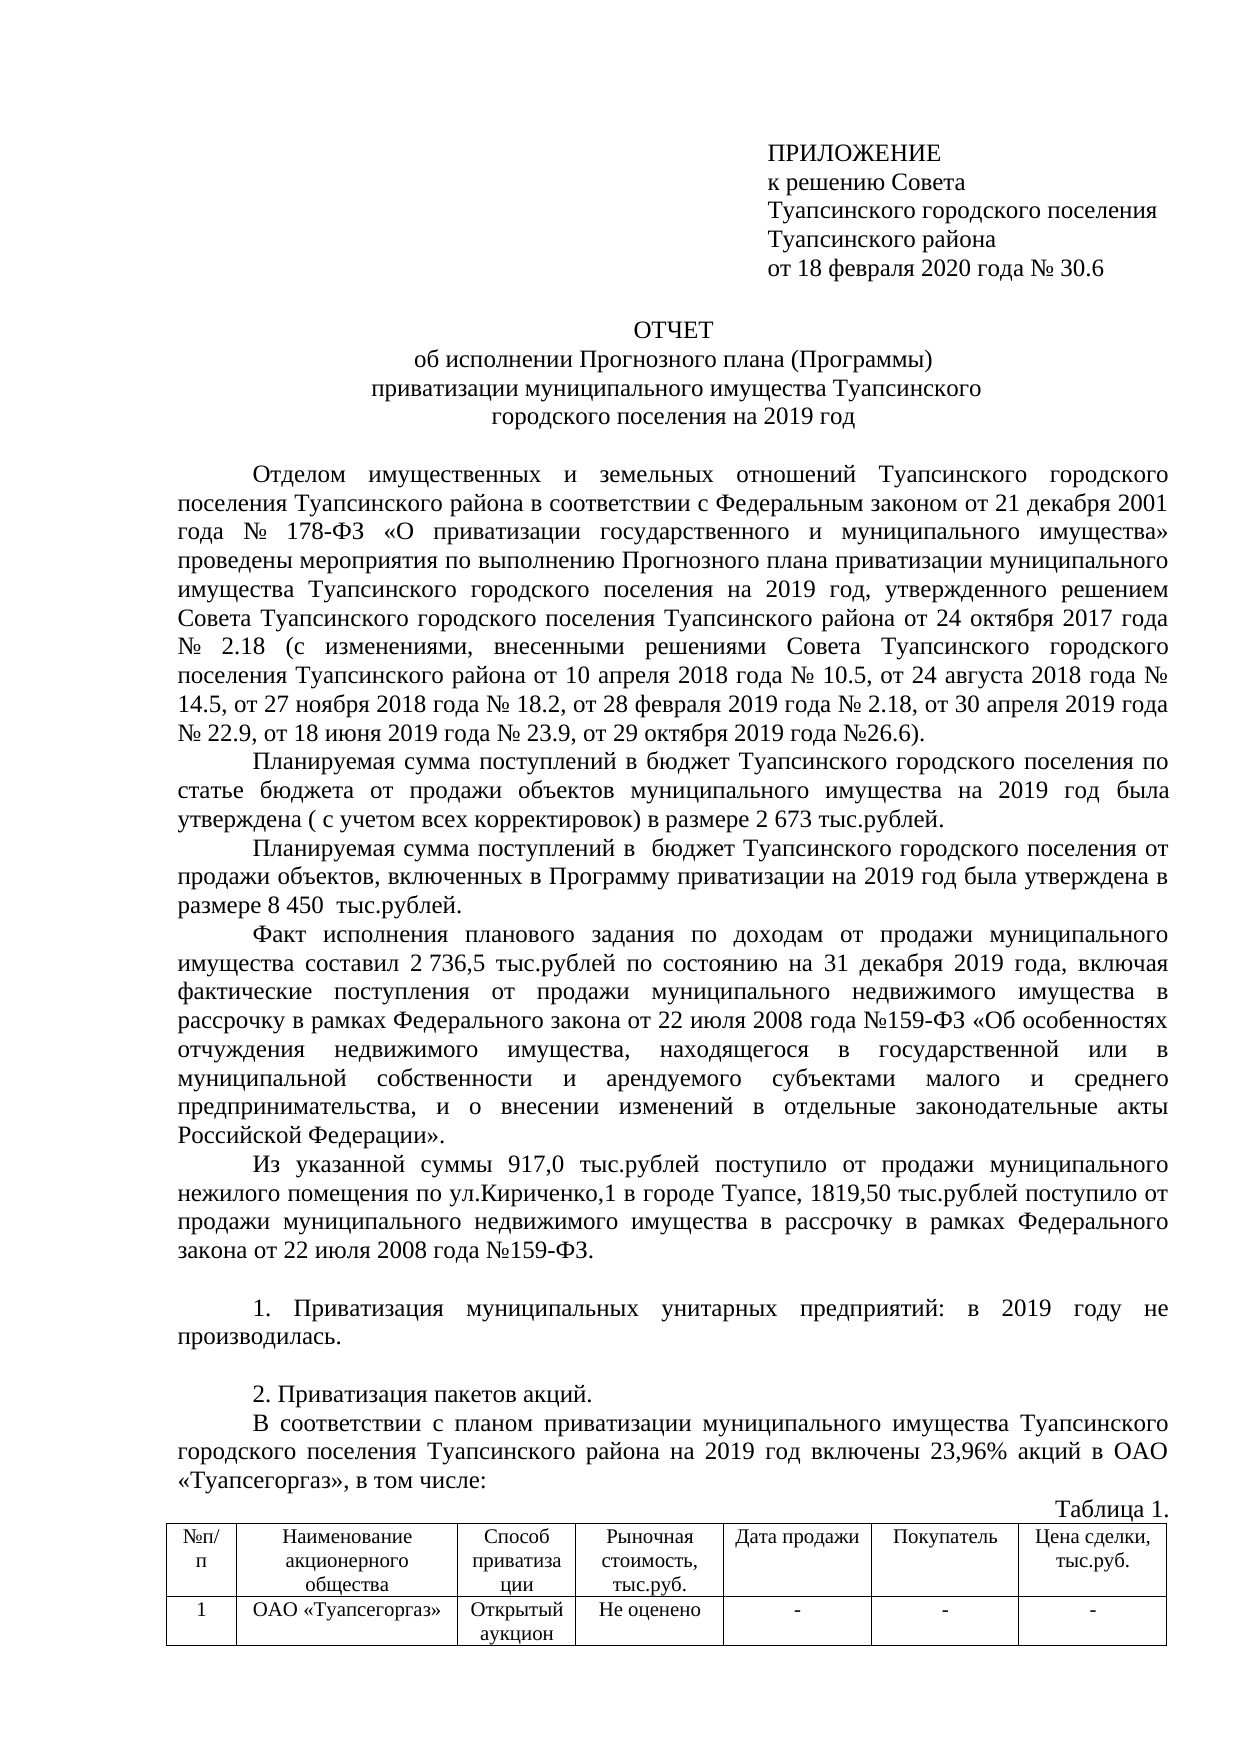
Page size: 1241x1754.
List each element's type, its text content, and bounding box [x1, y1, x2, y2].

text к решению Совета [767, 167, 1169, 195]
title приватизации муниципального имущества Туапсинского [177, 373, 1169, 401]
table_header Наименование акционерного общества [237, 1524, 457, 1596]
text Туапсинского района [767, 224, 1169, 253]
table_header Способ приватизации [458, 1524, 575, 1596]
table_cell - [872, 1597, 1018, 1645]
table_header Покупатель [872, 1524, 1018, 1596]
table_header Рыночная стоимость, тыс.руб. [576, 1524, 723, 1596]
text Туапсинского городского поселения [767, 195, 1169, 224]
title городского поселения на 2019 год [177, 401, 1169, 430]
title об исполнении Прогнозного плана (Программы) [177, 344, 1169, 373]
text Факт исполнения планового задания по доходам от продажи муниципального имущества составил 2 736,5 тыс.рублей по состоянию на 31 декабря 2019 года, включая фактические поступления от продажи муниципального недвижимого имущества в рассрочку в рамках Федерального закона от 22 июля 2008 года №159-ФЗ «Об особенностях отчуждения недвижимого имущества, находящегося в государственной или в муниципальной собственности и арендуемого субъектами малого и среднего предпринимательства, и о внесении изменений в отдельные законодательные акты Российской Федерации». [177, 919, 1169, 1149]
text ПРИЛОЖЕНИЕ [767, 138, 1169, 167]
title ОТЧЕТ [177, 315, 1169, 344]
text Планируемая сумма поступлений в бюджет Туапсинского городского поселения от продажи объектов, включенных в Программу приватизации на 2019 год была утверждена в размере 8 450 тыс.рублей. [177, 833, 1169, 919]
text Планируемая сумма поступлений в бюджет Туапсинского городского поселения по статье бюджета от продажи объектов муниципального имущества на 2019 год была утверждена ( с учетом всех корректировок) в размере 2 673 тыс.рублей. [177, 746, 1169, 833]
table_cell - [724, 1597, 871, 1645]
table_cell 1 [167, 1597, 236, 1645]
table_header Дата продажи [724, 1524, 871, 1596]
text от 18 февраля 2020 года № 30.6 [767, 253, 1169, 282]
table_header №п/п [167, 1524, 236, 1596]
table_cell Не оценено [576, 1597, 723, 1645]
table_header Цена сделки, тыс.руб. [1019, 1524, 1166, 1596]
text 2. Приватизация пакетов акций. [177, 1379, 1169, 1408]
text Отделом имущественных и земельных отношений Туапсинского городского поселения Туапсинского района в соответствии с Федеральным законом от 21 декабря 2001 года № 178-ФЗ «О приватизации государственного и муниципального имущества» проведены мероприятия по выполнению Прогнозного плана приватизации муниципального имущества Туапсинского городского поселения на 2019 год, утвержденного решением Совета Туапсинского городского поселения Туапсинского района от 24 октября 2017 года № 2.18 (с изменениями, внесенными решениями Совета Туапсинского городского поселения Туапсинского района от 10 апреля 2018 года № 10.5, от 24 августа 2018 года № 14.5, от 27 ноября 2018 года № 18.2, от 28 февраля 2019 года № 2.18, от 30 апреля 2019 года № 22.9, от 18 июня 2019 года № 23.9, от 29 октября 2019 года №26.6). [177, 459, 1169, 746]
title Таблица 1. [177, 1494, 1169, 1523]
text Из указанной суммы 917,0 тыс.рублей поступило от продажи муниципального нежилого помещения по ул.Кириченко,1 в городе Туапсе, 1819,50 тыс.рублей поступило от продажи муниципального недвижимого имущества в рассрочку в рамках Федерального закона от 22 июля 2008 года №159-ФЗ. [177, 1149, 1169, 1264]
table_cell ОАО «Туапсегоргаз» [237, 1597, 457, 1645]
text 1. Приватизация муниципальных унитарных предприятий: в 2019 году не производилась. [177, 1293, 1169, 1350]
table_cell Открытый аукцион [458, 1597, 575, 1645]
table_cell - [1019, 1597, 1166, 1645]
text В соответствии с планом приватизации муниципального имущества Туапсинского городского поселения Туапсинского района на 2019 год включены 23,96% акций в ОАО «Туапсегоргаз», в том числе: [177, 1408, 1169, 1494]
